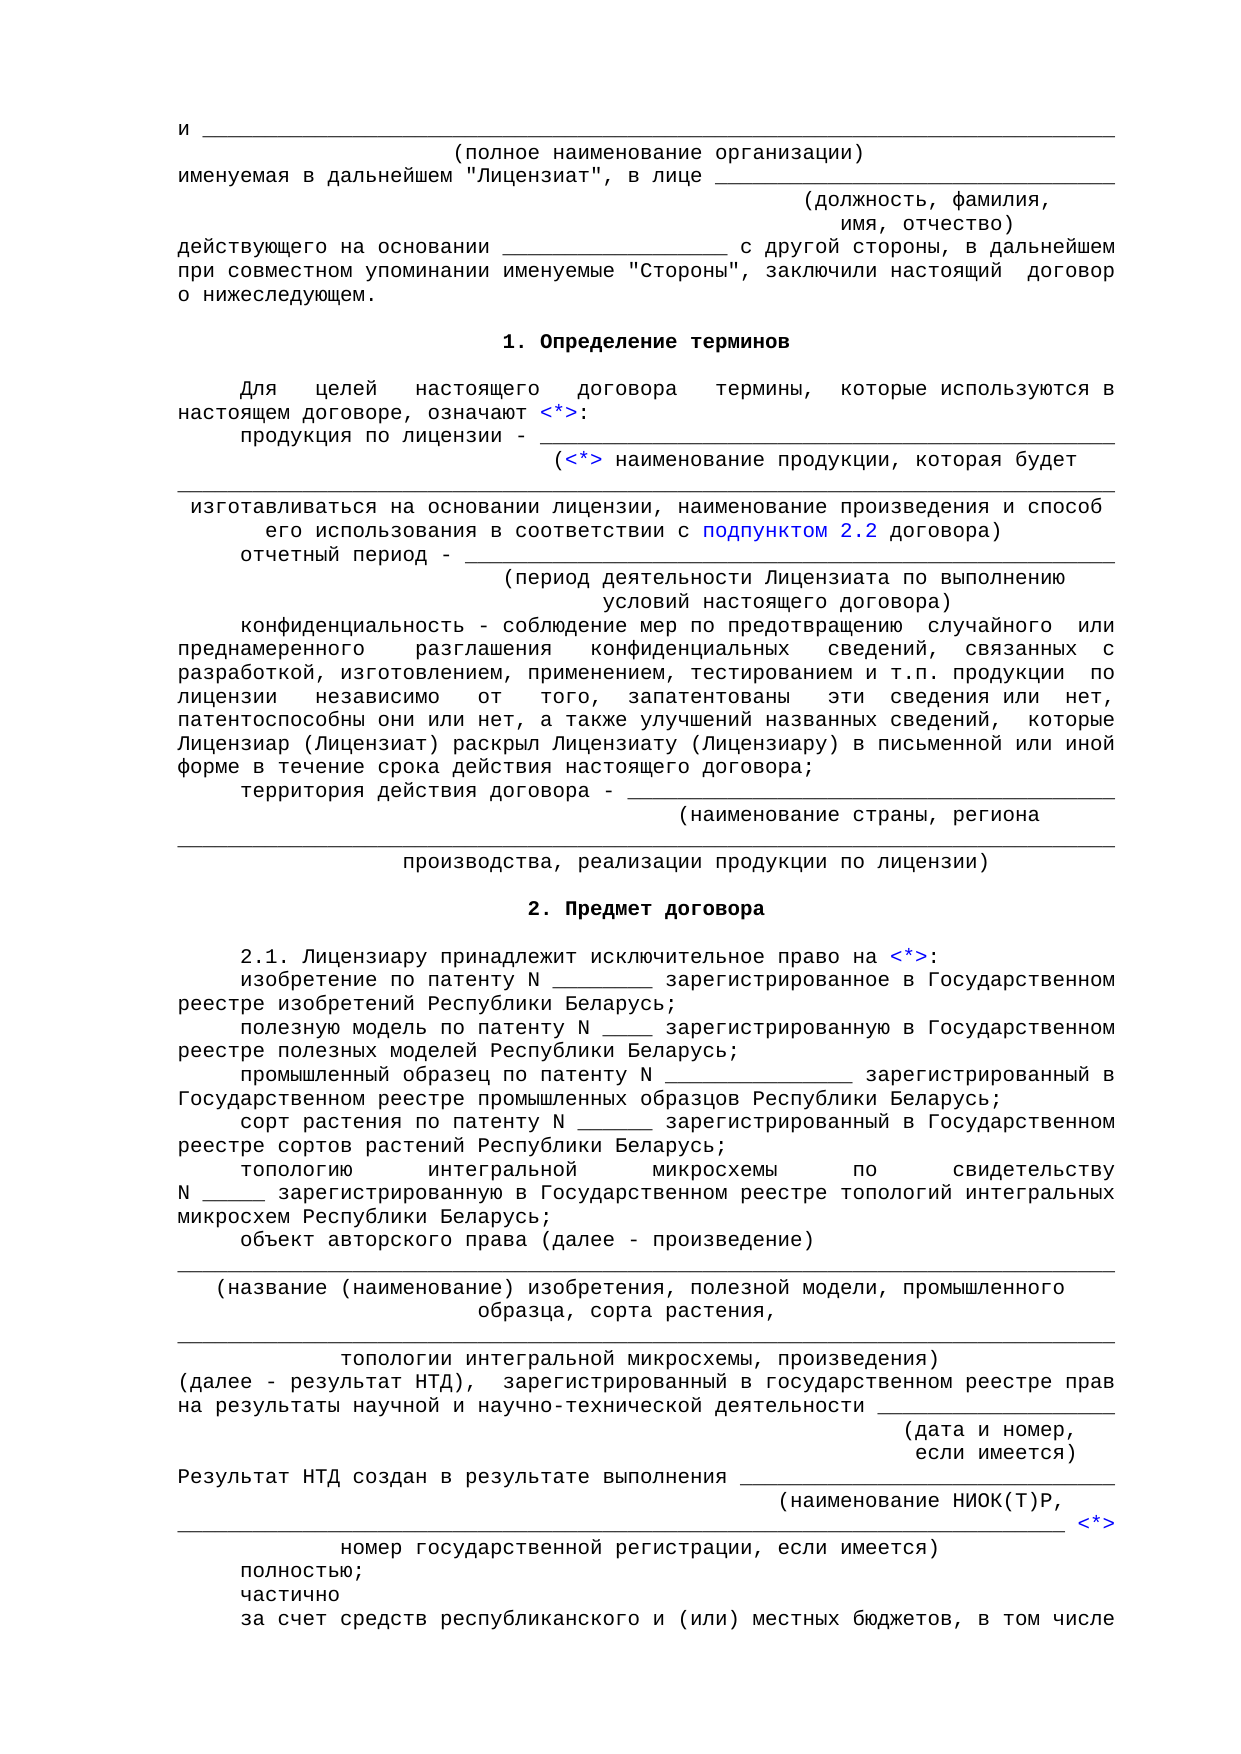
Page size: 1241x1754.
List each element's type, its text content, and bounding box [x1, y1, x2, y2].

text производства, реализации продукции по лицензии) [177, 851, 1152, 875]
text (наименование НИОК(Т)Р, [177, 1489, 1152, 1513]
text именуемая в дальнейшем "Лицензиат", в лице ________________________________ [177, 165, 1152, 189]
text объект авторского права (далее - произведение) [177, 1229, 1152, 1253]
text (должность, фамилия, [177, 189, 1152, 213]
text о нижеследующем. [177, 284, 1152, 307]
text форме в течение срока действия настоящего договора; [177, 757, 1152, 780]
text ___________________________________________________________________________ [177, 1324, 1152, 1348]
text сорт растения по патенту N ______ зарегистрированный в Государственном [177, 1111, 1152, 1135]
text (<*> наименование продукции, которая будет [177, 449, 1152, 473]
text (период деятельности Лицензиата по выполнению [177, 567, 1152, 591]
text имя, отчество) [177, 213, 1152, 236]
text лицензии независимо от того, запатентованы эти сведения или нет, [177, 686, 1152, 709]
text условий настоящего договора) [177, 591, 1152, 615]
text (полное наименование организации) [177, 142, 1152, 165]
text отчетный период - ____________________________________________________ [177, 544, 1152, 567]
text если имеется) [177, 1442, 1152, 1466]
text территория действия договора - _______________________________________ [177, 780, 1152, 804]
text _______________________________________________________________________ <*> [177, 1513, 1152, 1537]
text топологию интегральной микросхемы по свидетельству [177, 1158, 1152, 1182]
text при совместном упоминании именуемые "Стороны", заключили настоящий договор [177, 260, 1152, 284]
text на результаты научной и научно-технической деятельности ___________________ [177, 1395, 1152, 1419]
text ___________________________________________________________________________ [177, 473, 1152, 496]
text ___________________________________________________________________________ [177, 827, 1152, 851]
text 1. Определение терминов [177, 331, 1152, 354]
text (название (наименование) изобретения, полезной модели, промышленного [177, 1277, 1152, 1300]
text реестре сортов растений Республики Беларусь; [177, 1135, 1152, 1158]
text и _________________________________________________________________________ [177, 118, 1152, 142]
text номер государственной регистрации, если имеется) [177, 1537, 1152, 1561]
text полезную модель по патенту N ____ зарегистрированную в Государственном [177, 1017, 1152, 1040]
text частично [177, 1584, 1152, 1608]
text полностью; [177, 1561, 1152, 1584]
text ___________________________________________________________________________ [177, 1253, 1152, 1277]
text топологии интегральной микросхемы, произведения) [177, 1348, 1152, 1371]
text промышленный образец по патенту N _______________ зарегистрированный в [177, 1064, 1152, 1088]
text действующего на основании __________________ с другой стороны, в дальнейшем [177, 236, 1152, 260]
text патентоспособны они или нет, а также улучшений названных сведений, которые [177, 709, 1152, 733]
text Государственном реестре промышленных образцов Республики Беларусь; [177, 1088, 1152, 1111]
text (дата и номер, [177, 1419, 1152, 1442]
text реестре изобретений Республики Беларусь; [177, 993, 1152, 1017]
text Для целей настоящего договора термины, которые используются в [177, 378, 1152, 402]
text реестре полезных моделей Республики Беларусь; [177, 1040, 1152, 1064]
text за счет средств республиканского и (или) местных бюджетов, в том числе [177, 1608, 1152, 1631]
text разработкой, изготовлением, применением, тестированием и т.п. продукции по [177, 662, 1152, 686]
text конфиденциальность - соблюдение мер по предотвращению случайного или [177, 615, 1152, 638]
text Результат НТД создан в результате выполнения ______________________________ [177, 1466, 1152, 1489]
text (далее - результат НТД), зарегистрированный в государственном реестре прав [177, 1371, 1152, 1395]
text микросхем Республики Беларусь; [177, 1206, 1152, 1229]
text изобретение по патенту N ________ зарегистрированное в Государственном [177, 969, 1152, 993]
text его использования в соответствии с подпунктом 2.2 договора) [177, 520, 1152, 544]
text изготавливаться на основании лицензии, наименование произведения и способ [177, 496, 1152, 520]
text настоящем договоре, означают <*>: [177, 402, 1152, 426]
text преднамеренного разглашения конфиденциальных сведений, связанных с [177, 638, 1152, 662]
text Лицензиар (Лицензиат) раскрыл Лицензиату (Лицензиару) в письменной или иной [177, 733, 1152, 757]
text (наименование страны, региона [177, 804, 1152, 827]
text продукция по лицензии - ______________________________________________ [177, 426, 1152, 449]
text 2.1. Лицензиару принадлежит исключительное право на <*>: [177, 946, 1152, 969]
text N _____ зарегистрированную в Государственном реестре топологий интегральных [177, 1182, 1152, 1206]
text образца, сорта растения, [177, 1300, 1152, 1324]
text 2. Предмет договора [177, 898, 1152, 922]
